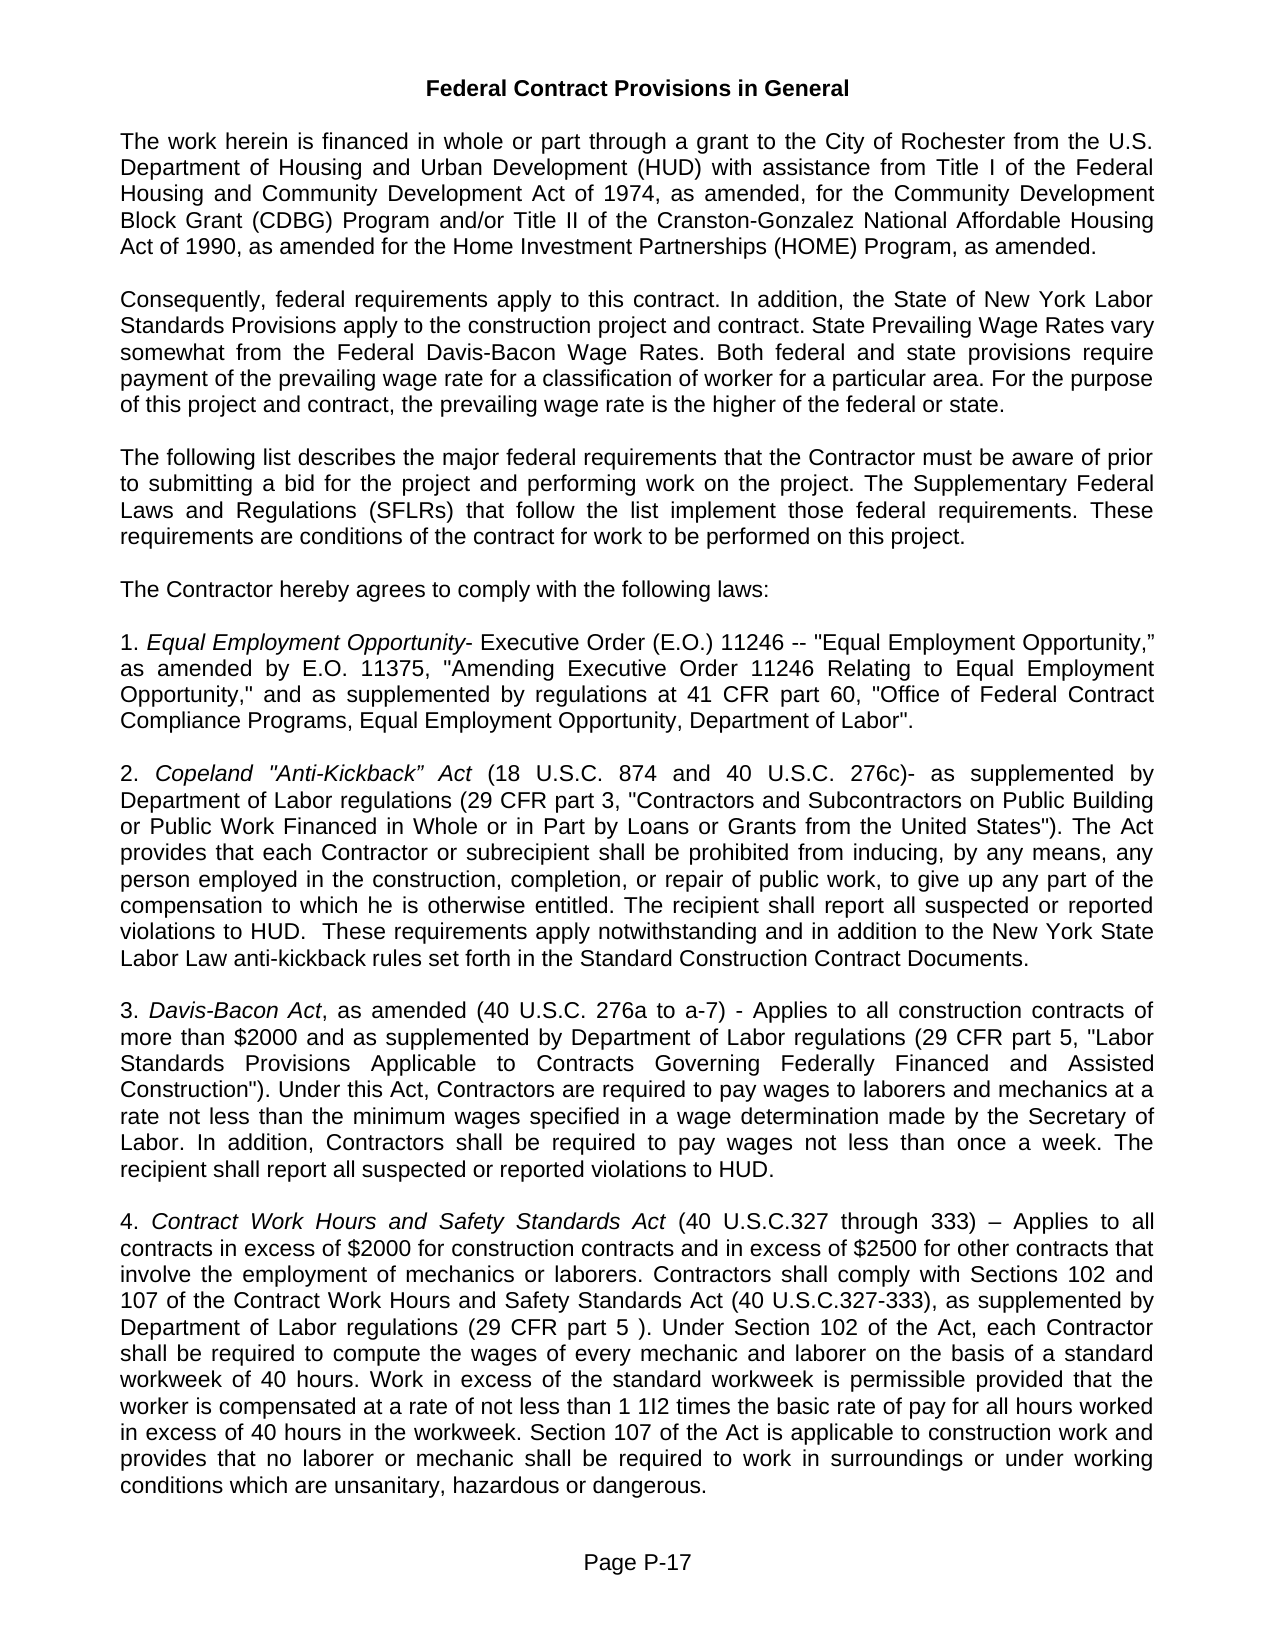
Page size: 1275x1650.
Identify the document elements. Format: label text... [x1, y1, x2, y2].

text 4. Contract Work Hours and Safety Standards Act (40 U.S.C.327 through 333) – Applies to all contracts in excess of $2000 for construction contracts and in excess of $2500 for other contracts that involve the employment of mechanics or laborers. Contractors shall comply with Sections 102 and 107 of the Contract Work Hours and Safety Standards Act (40 U.S.C.327-333), as supplemented by Department of Labor regulations (29 CFR part 5 ). Under Section 102 of the Act, each Contractor shall be required to compute the wages of every mechanic and laborer on the basis of a standard workweek of 40 hours. Work in excess of the standard workweek is permissible provided that the worker is compensated at a rate of not less than 1 1I2 times the basic rate of pay for all hours worked in excess of 40 hours in the workweek. Section 107 of the Act is applicable to construction work and provides that no laborer or mechanic shall be required to work in surroundings or under working conditions which are unsanitary, hazardous or dangerous. [120, 1208, 1155, 1498]
text 2. Copeland "Anti-Kickback” Act (18 U.S.C. 874 and 40 U.S.C. 276c)- as supplemented by Department of Labor regulations (29 CFR part 3, "Contractors and Subcontractors on Public Building or Public Work Financed in Whole or in Part by Loans or Grants from the United States"). The Act provides that each Contractor or subrecipient shall be prohibited from inducing, by any means, any person employed in the construction, completion, or repair of public work, to give up any part of the compensation to which he is otherwise entitled. The recipient shall report all suspected or reported violations to HUD. These requirements apply notwithstanding and in addition to the New York State Labor Law anti-kickback rules set forth in the Standard Construction Contract Documents. [120, 760, 1155, 971]
text The work herein is financed in whole or part through a grant to the City of Rochester from the U.S. Department of Housing and Urban Development (HUD) with assistance from Title I of the Federal Housing and Community Development Act of 1974, as amended, for the Community Development Block Grant (CDBG) Program and/or Title II of the Cranston-Gonzalez National Affordable Housing Act of 1990, as amended for the Home Investment Partnerships (HOME) Program, as amended. [120, 128, 1155, 259]
text 3. Davis-Bacon Act, as amended (40 U.S.C. 276a to a-7) - Applies to all construction contracts of more than $2000 and as supplemented by Department of Labor regulations (29 CFR part 5, "Labor Standards Provisions Applicable to Contracts Governing Federally Financed and Assisted Construction"). Under this Act, Contractors are required to pay wages to laborers and mechanics at a rate not less than the minimum wages specified in a wage determination made by the Secretary of Labor. In addition, Contractors shall be required to pay wages not less than once a week. The recipient shall report all suspected or reported violations to HUD. [120, 997, 1155, 1182]
text Consequently, federal requirements apply to this contract. In addition, the State of New York Labor Standards Provisions apply to the construction project and contract. State Prevailing Wage Rates vary somewhat from the Federal Davis-Bacon Wage Rates. Both federal and state provisions require payment of the prevailing wage rate for a classification of worker for a particular area. For the purpose of this project and contract, the prevailing wage rate is the higher of the federal or state. [120, 286, 1155, 418]
text The Contractor hereby agrees to comply with the following laws: [120, 576, 1155, 602]
text Federal Contract Provisions in General [120, 75, 1155, 101]
text 1. Equal Employment Opportunity- Executive Order (E.O.) 11246 -- "Equal Employment Opportunity,” as amended by E.O. 11375, "Amending Executive Order 11246 Relating to Equal Employment Opportunity," and as supplemented by regulations at 41 CFR part 60, "Office of Federal Contract Compliance Programs, Equal Employment Opportunity, Department of Labor". [120, 628, 1155, 734]
text The following list describes the major federal requirements that the Contractor must be aware of prior to submitting a bid for the project and performing work on the project. The Supplementary Federal Laws and Regulations (SFLRs) that follow the list implement those federal requirements. These requirements are conditions of the contract for work to be performed on this project. [120, 444, 1155, 549]
